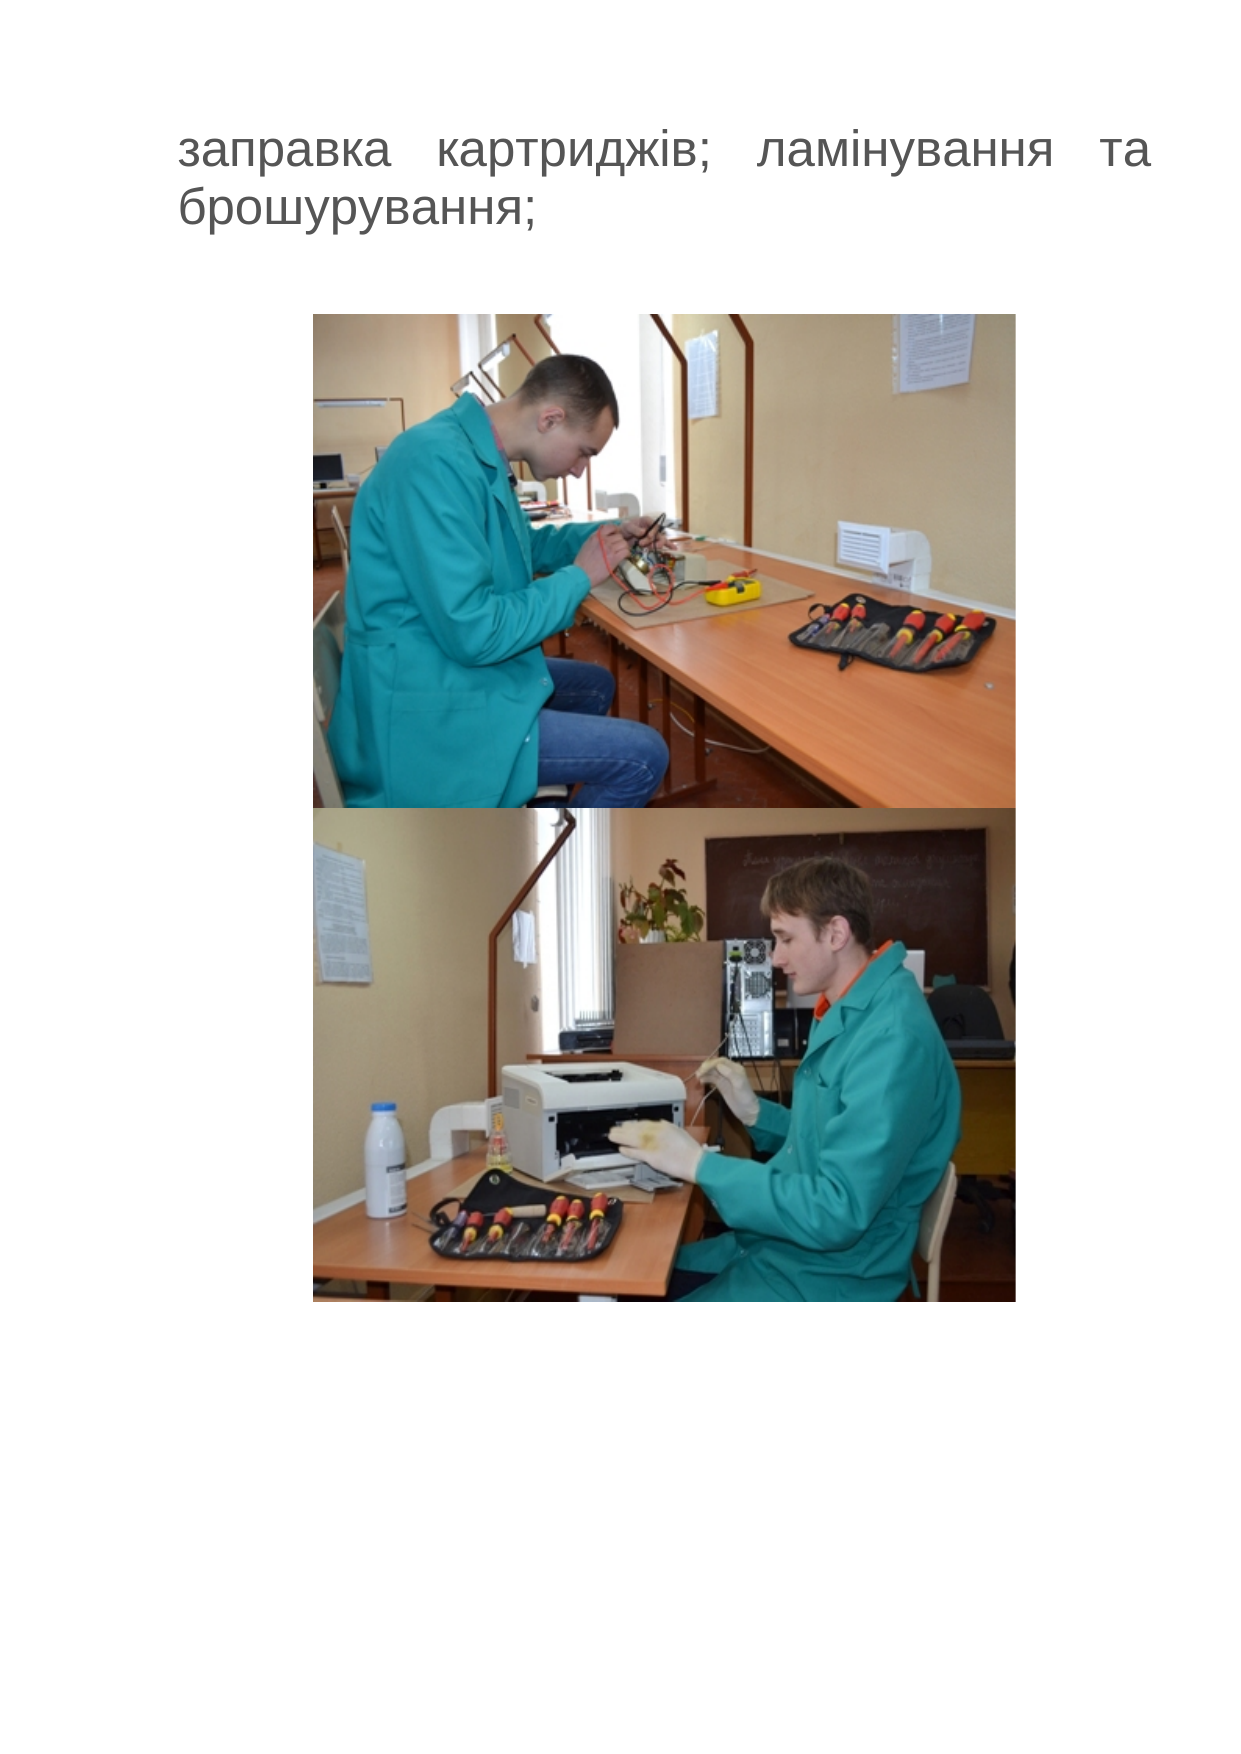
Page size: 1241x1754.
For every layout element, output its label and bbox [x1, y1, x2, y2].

picture [313, 314, 1016, 1302]
text [177, 118, 1152, 236]
